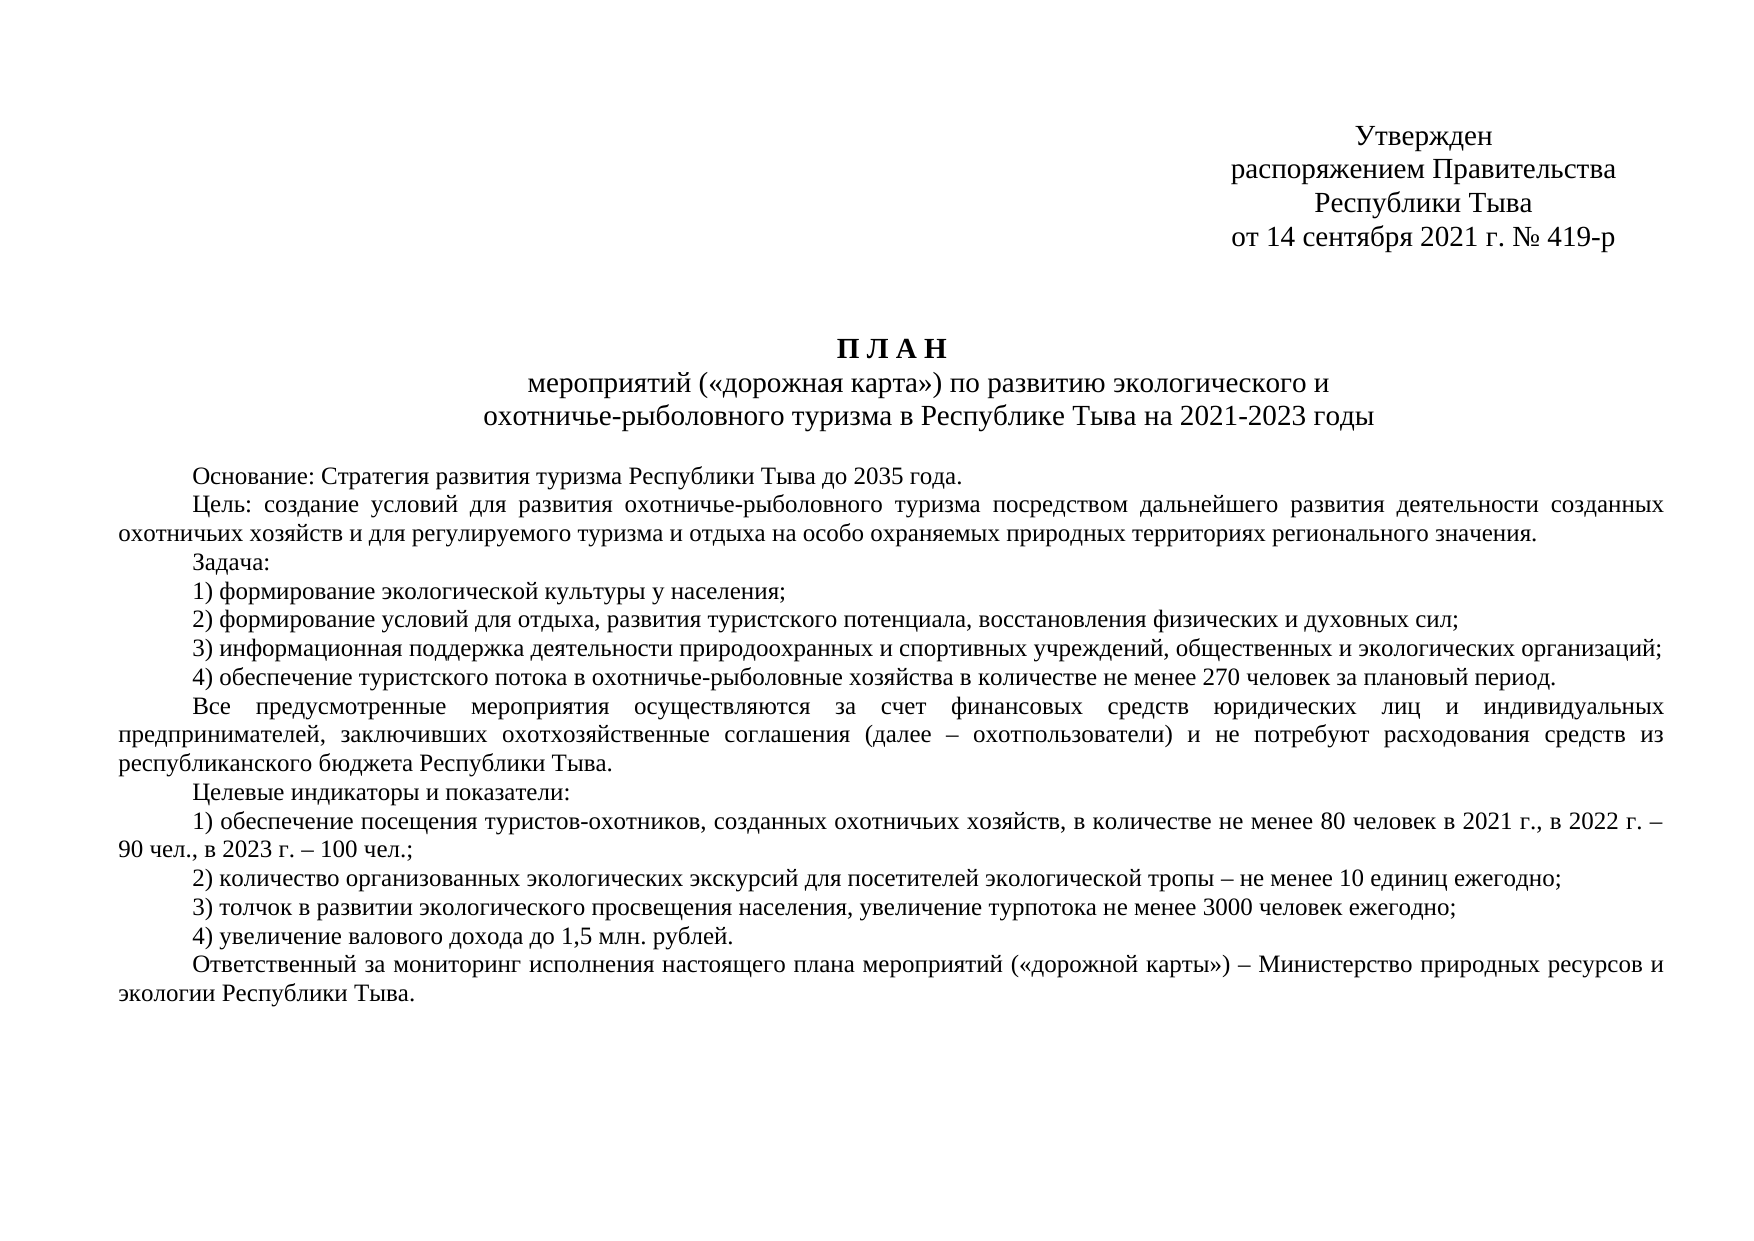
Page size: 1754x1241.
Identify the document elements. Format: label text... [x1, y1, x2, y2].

text 3) толчок в развитии экологического просвещения населения, увеличение турпотока не менее 3000 человек ежегодно; [118, 892, 1665, 921]
text 2) количество организованных экологических экскурсий для посетителей экологической тропы – не менее 10 единиц ежегодно; [118, 863, 1665, 892]
text 1) обеспечение посещения туристов-охотников, созданных охотничьих хозяйств, в количестве не менее 80 человек в 2021 г., в 2022 г. – 90 чел., в 2023 г. – 100 чел.; [118, 806, 1665, 863]
text 1) формирование экологической культуры у населения; [118, 576, 1665, 604]
text П Л А Н [118, 331, 1665, 365]
text Цель: создание условий для развития охотничье-рыболовного туризма посредством дальнейшего развития деятельности созданных охотничьих хозяйств и для регулируемого туризма и отдыха на особо охраняемых природных территориях регионального значения. [118, 489, 1665, 547]
text Основание: Стратегия развития туризма Республики Тыва до 2035 года. [118, 461, 1665, 489]
text Целевые индикаторы и показатели: [118, 777, 1665, 806]
text 4) обеспечение туристского потока в охотничье-рыболовные хозяйства в количестве не менее 270 человек за плановый период. [118, 662, 1665, 691]
text 3) информационная поддержка деятельности природоохранных и спортивных учреждений, общественных и экологических организаций; [118, 633, 1665, 662]
text Все предусмотренные мероприятия осуществляются за счет финансовых средств юридических лиц и индивидуальных предпринимателей, заключивших охотхозяйственные соглашения (далее – охотпользователи) и не потребуют расходования средств из республиканского бюджета Республики Тыва. [118, 691, 1665, 777]
text охотничье-рыболовного туризма в Республике Тыва на 2021-2023 годы [118, 398, 1665, 432]
table_header Утвержден распоряжением Правительства Республики Тыва от 14 сентября 2021 г. № 419-р [1211, 118, 1636, 303]
text Задача: [118, 547, 1665, 576]
text Ответственный за мониторинг исполнения настоящего плана мероприятий («дорожной карты») – Министерство природных ресурсов и экологии Республики Тыва. [118, 949, 1665, 1007]
text 4) увеличение валового дохода до 1,5 млн. рублей. [118, 921, 1665, 949]
text 2) формирование условий для отдыха, развития туристского потенциала, восстановления физических и духовных сил; [118, 604, 1665, 633]
text мероприятий («дорожная карта») по развитию экологического и [118, 365, 1665, 398]
